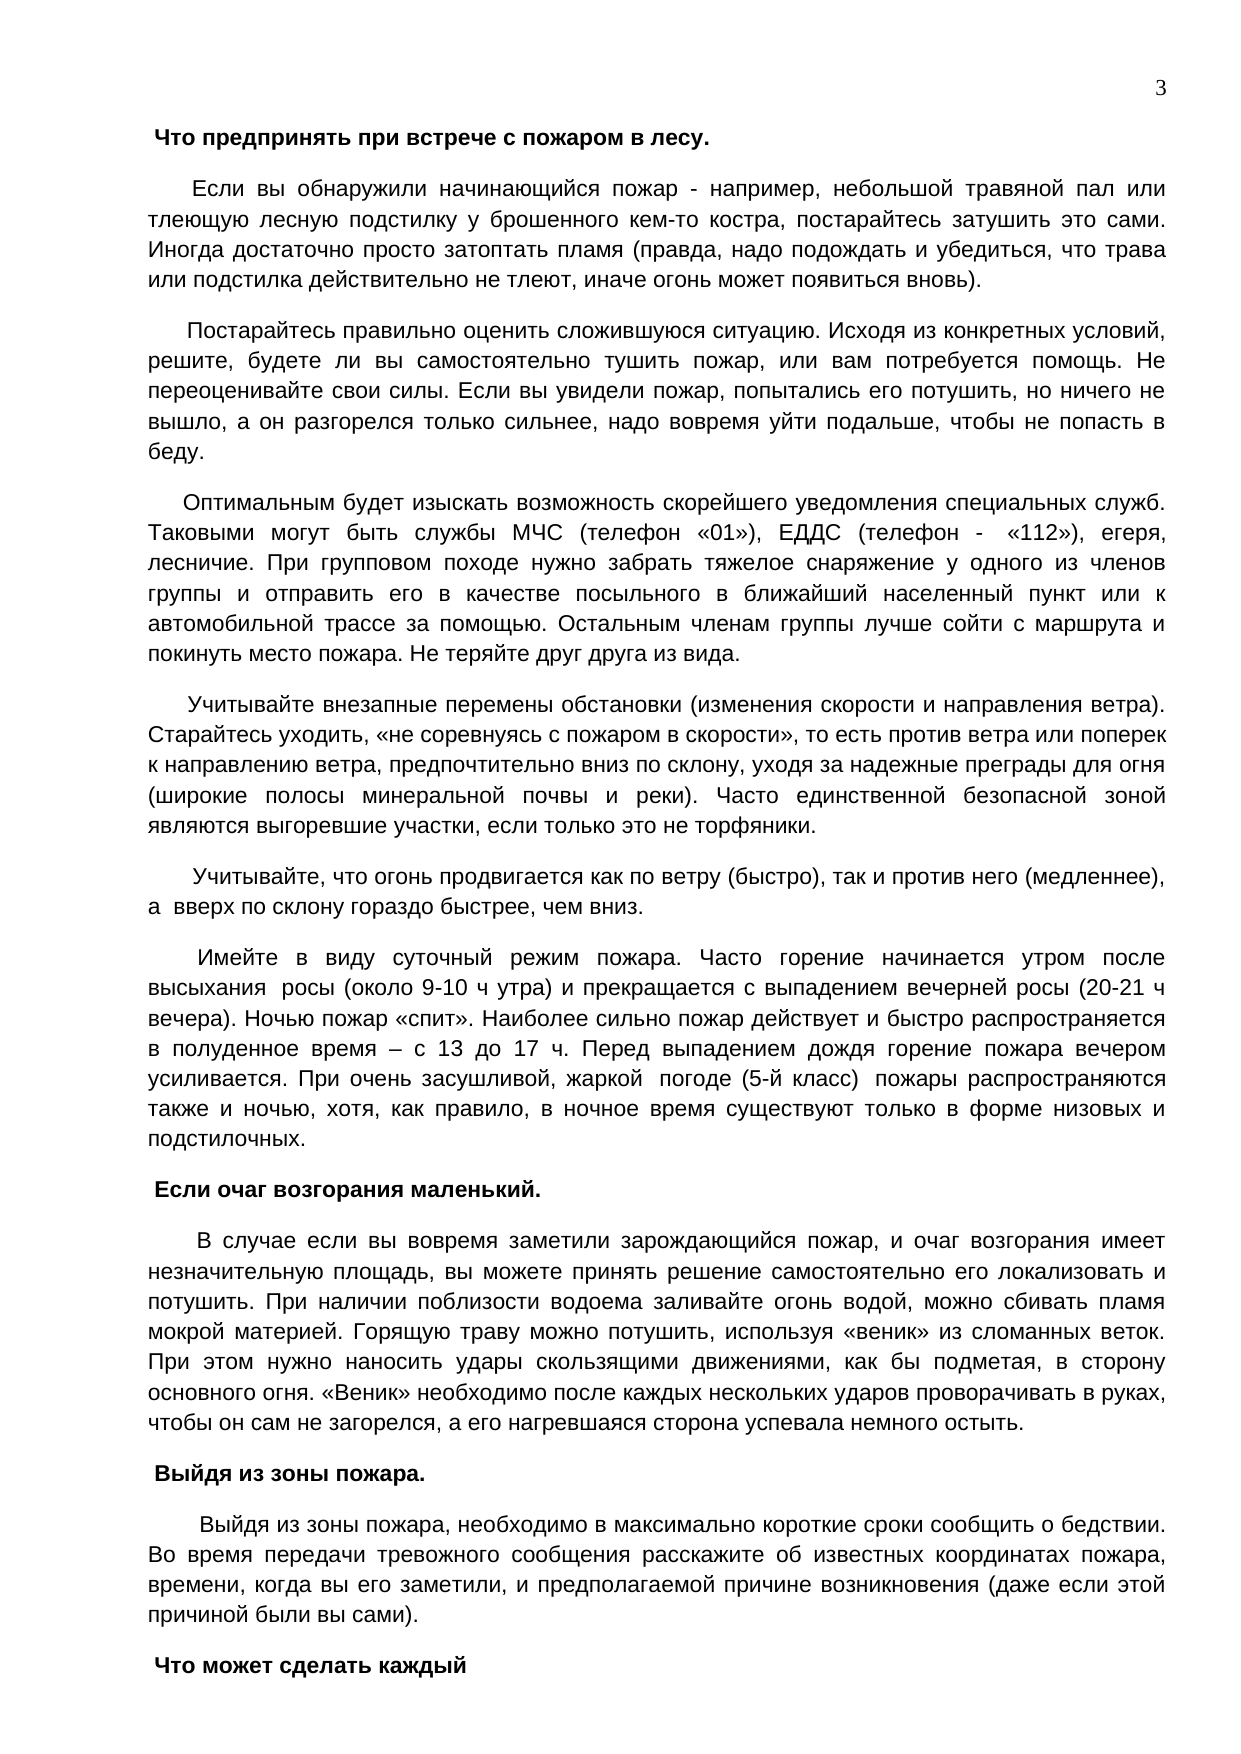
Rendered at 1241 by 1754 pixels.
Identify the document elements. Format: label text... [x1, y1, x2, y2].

text Выйдя из зоны пожара. [148, 1460, 1167, 1486]
text Выйдя из зоны пожара, необходимо в максимально короткие сроки сообщить о бедствии. Во время передачи тревожного сообщения расскажите об известных координатах пожара, времени, когда вы его заметили, и предполагаемой причине возникновения (даже если этой причиной были вы сами). [148, 1511, 1167, 1628]
text В случае если вы вовремя заметили зарождающийся пожар, и очаг возгорания имеет незначительную площадь, вы можете принять решение самостоятельно его локализовать и потушить. При наличии поблизости водоема заливайте огонь водой, можно сбивать пламя мокрой материей. Горящую траву можно потушить, используя «веник» из сломанных веток. При этом нужно наносить удары скользящими движениями, как бы подметая, в сторону основного огня. «Веник» необходимо после каждых нескольких ударов проворачивать в руках, чтобы он сам не загорелся, а его нагревшаяся сторона успевала немного остыть. [148, 1227, 1167, 1435]
text Учитывайте внезапные перемены обстановки (изменения скорости и направления ветра). Старайтесь уходить, «не соревнуясь с пожаром в скорости», то есть против ветра или поперек к направлению ветра, предпочтительно вниз по склону, уходя за надежные преграды для огня (широкие полосы минеральной почвы и реки). Часто единственной безопасной зоной являются выгоревшие участки, если только это не торфяники. [148, 691, 1167, 838]
text Учитывайте, что огонь продвигается как по ветру (быстро), так и против него (медленнее), а вверх по склону гораздо быстрее, чем вниз. [148, 863, 1167, 919]
text Оптимальным будет изыскать возможность скорейшего уведомления специальных служб. Таковыми могут быть службы МЧС (телефон «01»), ЕДДС (телефон - «112»), егеря, лесничие. При групповом походе нужно забрать тяжелое снаряжение у одного из членов группы и отправить его в качестве посыльного в ближайший населенный пункт или к автомобильной трассе за помощью. Остальным членам группы лучше сойти с маршрута и покинуть место пожара. Не теряйте друг друга из вида. [148, 489, 1167, 666]
text Если вы обнаружили начинающийся пожар - например, небольшой травяной пал или тлеющую лесную подстилку у брошенного кем-то костра, постарайтесь затушить это сами. Иногда достаточно просто затоптать пламя (правда, надо подождать и убедиться, что трава или подстилка действительно не тлеют, иначе огонь может появиться вновь). [148, 175, 1167, 292]
text Что предпринять при встрече с пожаром в лесу. [148, 124, 1167, 151]
text Если очаг возгорания маленький. [148, 1176, 1167, 1203]
text Постарайтесь правильно оценить сложившуюся ситуацию. Исходя из конкретных условий, решите, будете ли вы самостоятельно тушить пожар, или вам потребуется помощь. Не переоценивайте свои силы. Если вы увидели пожар, попытались его потушить, но ничего не вышло, а он разгорелся только сильнее, надо вовремя уйти подальше, чтобы не попасть в беду. [148, 317, 1167, 464]
text Что может сделать каждый [148, 1652, 1167, 1679]
text Имейте в виду суточный режим пожара. Часто горение начинается утром после высыхания росы (около 9-10 ч утра) и прекращается с выпадением вечерней росы (20-21 ч вечера). Ночью пожар «спит». Наиболее сильно пожар действует и быстро распространяется в полуденное время – с 13 до 17 ч. Перед выпадением дождя горение пожара вечером усиливается. При очень засушливой, жаркой погоде (5-й класс) пожары распространяются также и ночью, хотя, как правило, в ночное время существуют только в форме низовых и подстилочных. [148, 944, 1167, 1152]
